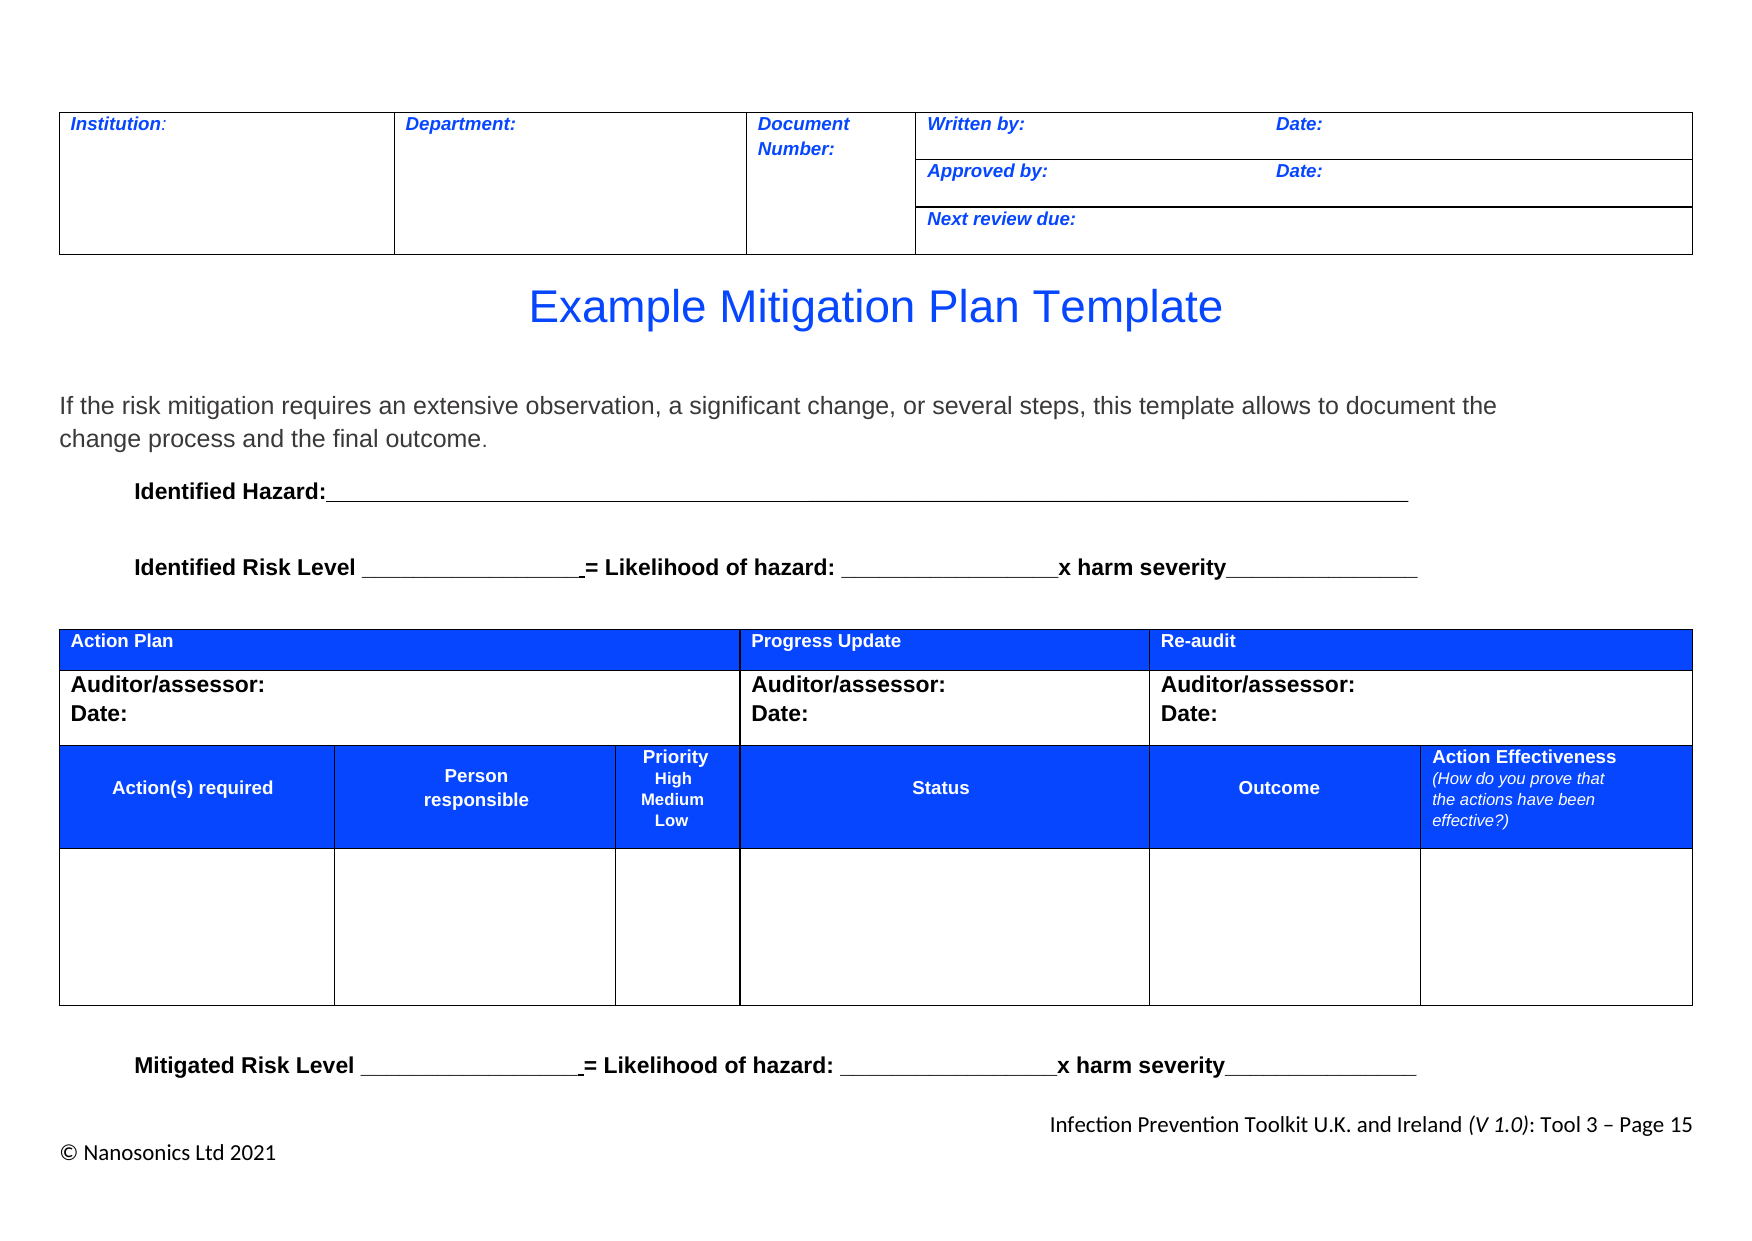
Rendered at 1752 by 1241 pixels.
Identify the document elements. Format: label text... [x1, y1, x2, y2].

table_cell Approved by: [916, 160, 1264, 206]
table_header Department: [395, 113, 746, 254]
table_cell Priority High Medium Low [616, 746, 739, 848]
table_cell Next review due: [916, 208, 1692, 254]
text If the risk mitigation requires an extensive observation, a significant change, or several steps, this template allows to document the change process and the final outcome. [59, 391, 1693, 453]
table_cell [741, 849, 1149, 1005]
table_cell Auditor/assessor: Date: [1150, 671, 1692, 745]
table_cell [1421, 849, 1692, 1005]
subtitle Example Mitigation Plan Template [59, 280, 1693, 384]
text Identified Risk Level _________________ = Likelihood of hazard: _________________x harm severity_______________ [134, 554, 1752, 610]
table_header Progress Update [741, 630, 1149, 670]
table_header Date: [1265, 113, 1692, 159]
table_header Re-audit [1150, 630, 1692, 670]
text Identified Hazard: _______________________________________________ [134, 478, 1752, 535]
table_cell Action Effectiveness (How do you prove that the actions have been effective?) [1421, 746, 1692, 848]
table_cell Action(s) required [60, 746, 334, 848]
table_cell [60, 849, 334, 1005]
table_cell Auditor/assessor: Date: [741, 671, 1149, 745]
text Mitigated Risk Level _________________ = Likelihood of hazard: _________________x harm severity_______________ [59, 1052, 1752, 1078]
table_cell [1150, 849, 1420, 1005]
table_cell [335, 849, 615, 1005]
table_header Written by: [916, 113, 1264, 159]
table_cell Status [741, 746, 1149, 848]
table_cell Auditor/assessor: Date: [60, 671, 739, 745]
table_header Document Number: [747, 113, 915, 254]
table_cell Date: [1265, 160, 1692, 206]
table_cell Person responsible [335, 746, 615, 848]
table_cell Outcome [1150, 746, 1420, 848]
table_header Institution: [60, 113, 394, 254]
table_header Action Plan [60, 630, 739, 670]
table_cell [616, 849, 739, 1005]
